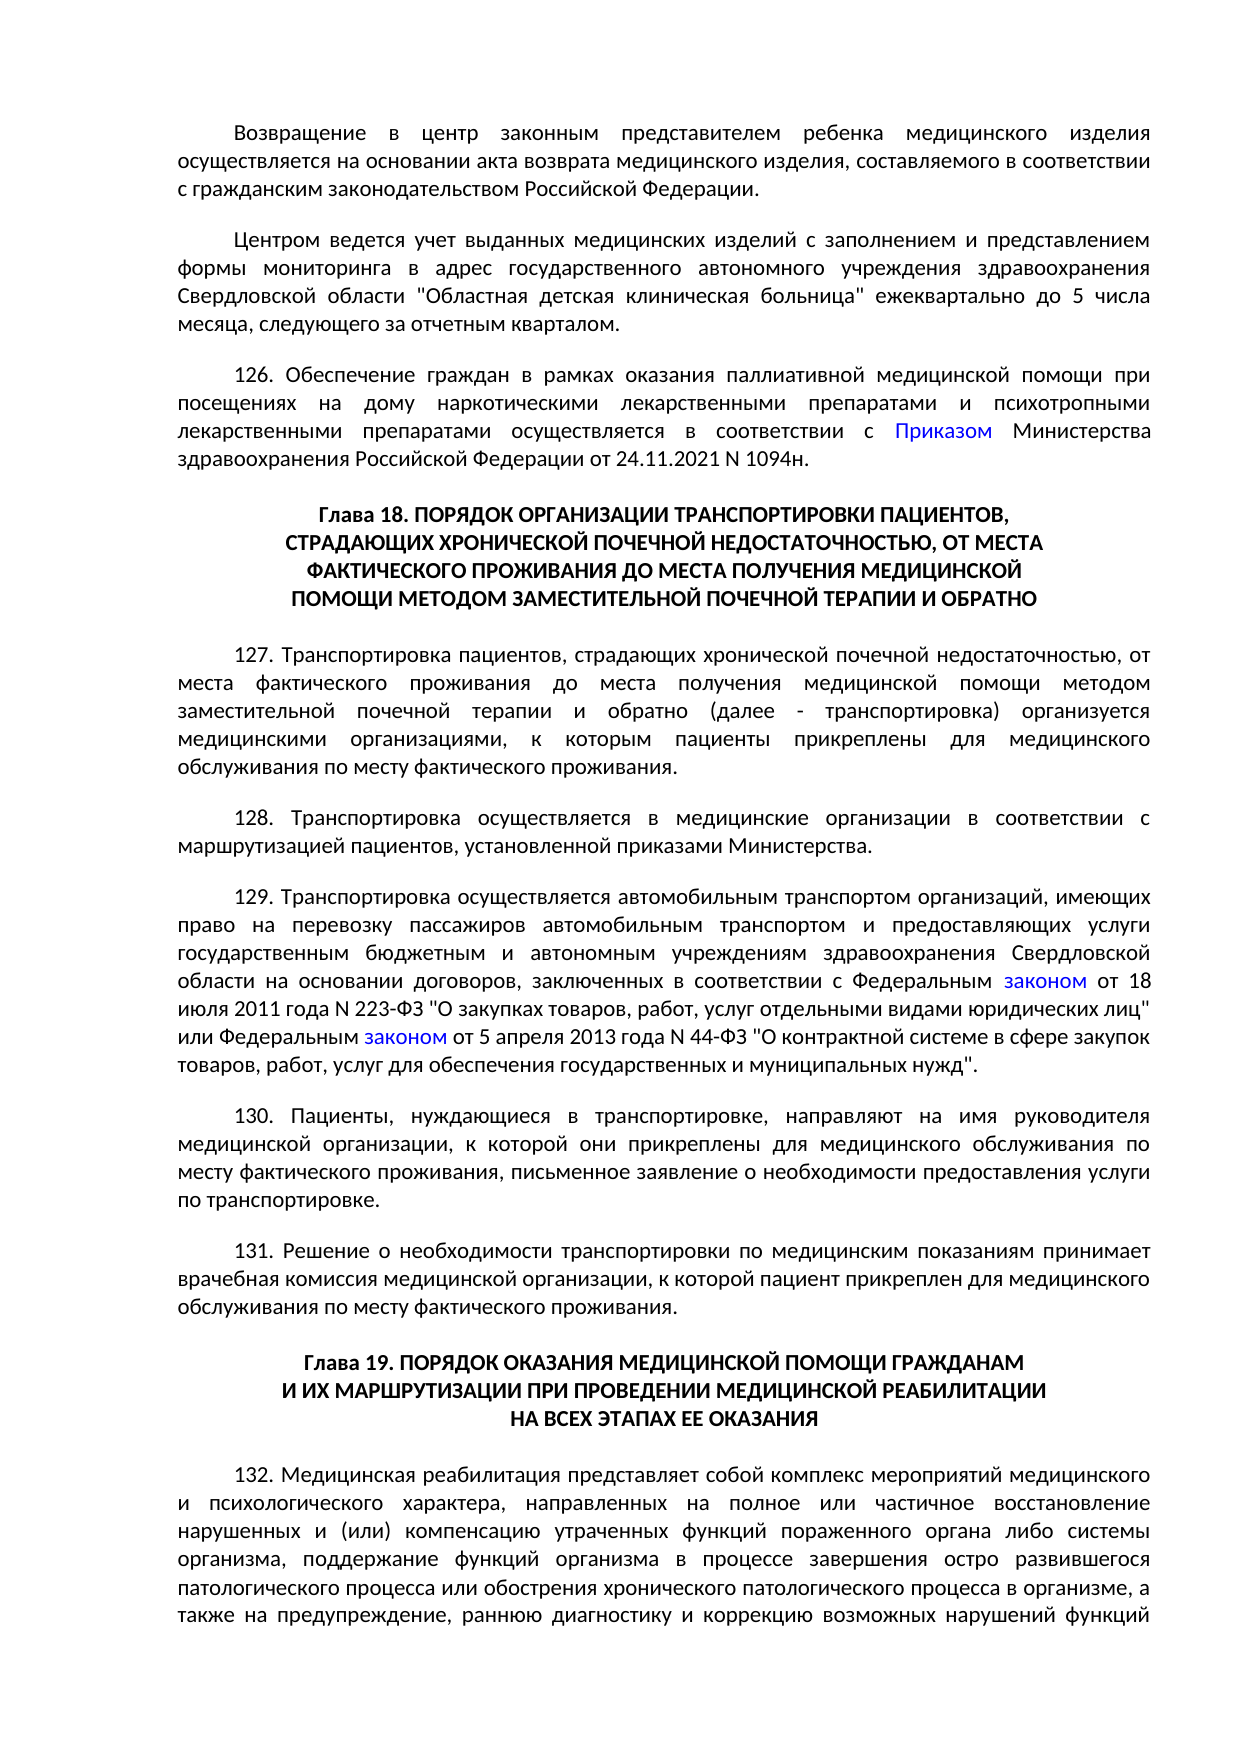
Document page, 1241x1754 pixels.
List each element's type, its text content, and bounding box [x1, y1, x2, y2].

text Центром ведется учет выданных медицинских изделий с заполнением и представлением формы мониторинга в адрес государственного автономного учреждения здравоохранения Свердловской области "Областная детская клиническая больница" ежеквартально до 5 числа месяца, следующего за отчетным кварталом. [177, 225, 1152, 337]
text 126. Обеспечение граждан в рамках оказания паллиативной медицинской помощи при посещениях на дому наркотическими лекарственными препаратами и психотропными лекарственными препаратами осуществляется в соответствии с Приказом Министерства здравоохранения Российской Федерации от 24.11.2021 N 1094н. [177, 360, 1152, 472]
text 130. Пациенты, нуждающиеся в транспортировке, направляют на имя руководителя медицинской организации, к которой они прикреплены для медицинского обслуживания по месту фактического проживания, письменное заявление о необходимости предоставления услуги по транспортировке. [177, 1101, 1152, 1213]
text 127. Транспортировка пациентов, страдающих хронической почечной недостаточностью, от места фактического проживания до места получения медицинской помощи методом заместительной почечной терапии и обратно (далее - транспортировка) организуется медицинскими организациями, к которым пациенты прикреплены для медицинского обслуживания по месту фактического проживания. [177, 640, 1152, 780]
title ПОМОЩИ МЕТОДОМ ЗАМЕСТИТЕЛЬНОЙ ПОЧЕЧНОЙ ТЕРАПИИ И ОБРАТНО [177, 584, 1152, 612]
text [177, 1461, 1152, 1629]
title И ИХ МАРШРУТИЗАЦИИ ПРИ ПРОВЕДЕНИИ МЕДИЦИНСКОЙ РЕАБИЛИТАЦИИ [177, 1376, 1152, 1404]
title ФАКТИЧЕСКОГО ПРОЖИВАНИЯ ДО МЕСТА ПОЛУЧЕНИЯ МЕДИЦИНСКОЙ [177, 556, 1152, 584]
text 131. Решение о необходимости транспортировки по медицинским показаниям принимает врачебная комиссия медицинской организации, к которой пациент прикреплен для медицинского обслуживания по месту фактического проживания. [177, 1236, 1152, 1320]
title Глава 19. ПОРЯДОК ОКАЗАНИЯ МЕДИЦИНСКОЙ ПОМОЩИ ГРАЖДАНАМ [177, 1348, 1152, 1376]
title СТРАДАЮЩИХ ХРОНИЧЕСКОЙ ПОЧЕЧНОЙ НЕДОСТАТОЧНОСТЬЮ, ОТ МЕСТА [177, 528, 1152, 556]
text 128. Транспортировка осуществляется в медицинские организации в соответствии с маршрутизацией пациентов, установленной приказами Министерства. [177, 803, 1152, 859]
text Возвращение в центр законным представителем ребенка медицинского изделия осуществляется на основании акта возврата медицинского изделия, составляемого в соответствии с гражданским законодательством Российской Федерации. [177, 118, 1152, 202]
title Глава 18. ПОРЯДОК ОРГАНИЗАЦИИ ТРАНСПОРТИРОВКИ ПАЦИЕНТОВ, [177, 500, 1152, 528]
title НА ВСЕХ ЭТАПАХ ЕЕ ОКАЗАНИЯ [177, 1404, 1152, 1432]
text 129. Транспортировка осуществляется автомобильным транспортом организаций, имеющих право на перевозку пассажиров автомобильным транспортом и предоставляющих услуги государственным бюджетным и автономным учреждениям здравоохранения Свердловской области на основании договоров, заключенных в соответствии с Федеральным законом от 18 июля 2011 года N 223-ФЗ "О закупках товаров, работ, услуг отдельными видами юридических лиц" или Федеральным законом от 5 апреля 2013 года N 44-ФЗ "О контрактной системе в сфере закупок товаров, работ, услуг для обеспечения государственных и муниципальных нужд". [177, 882, 1152, 1078]
